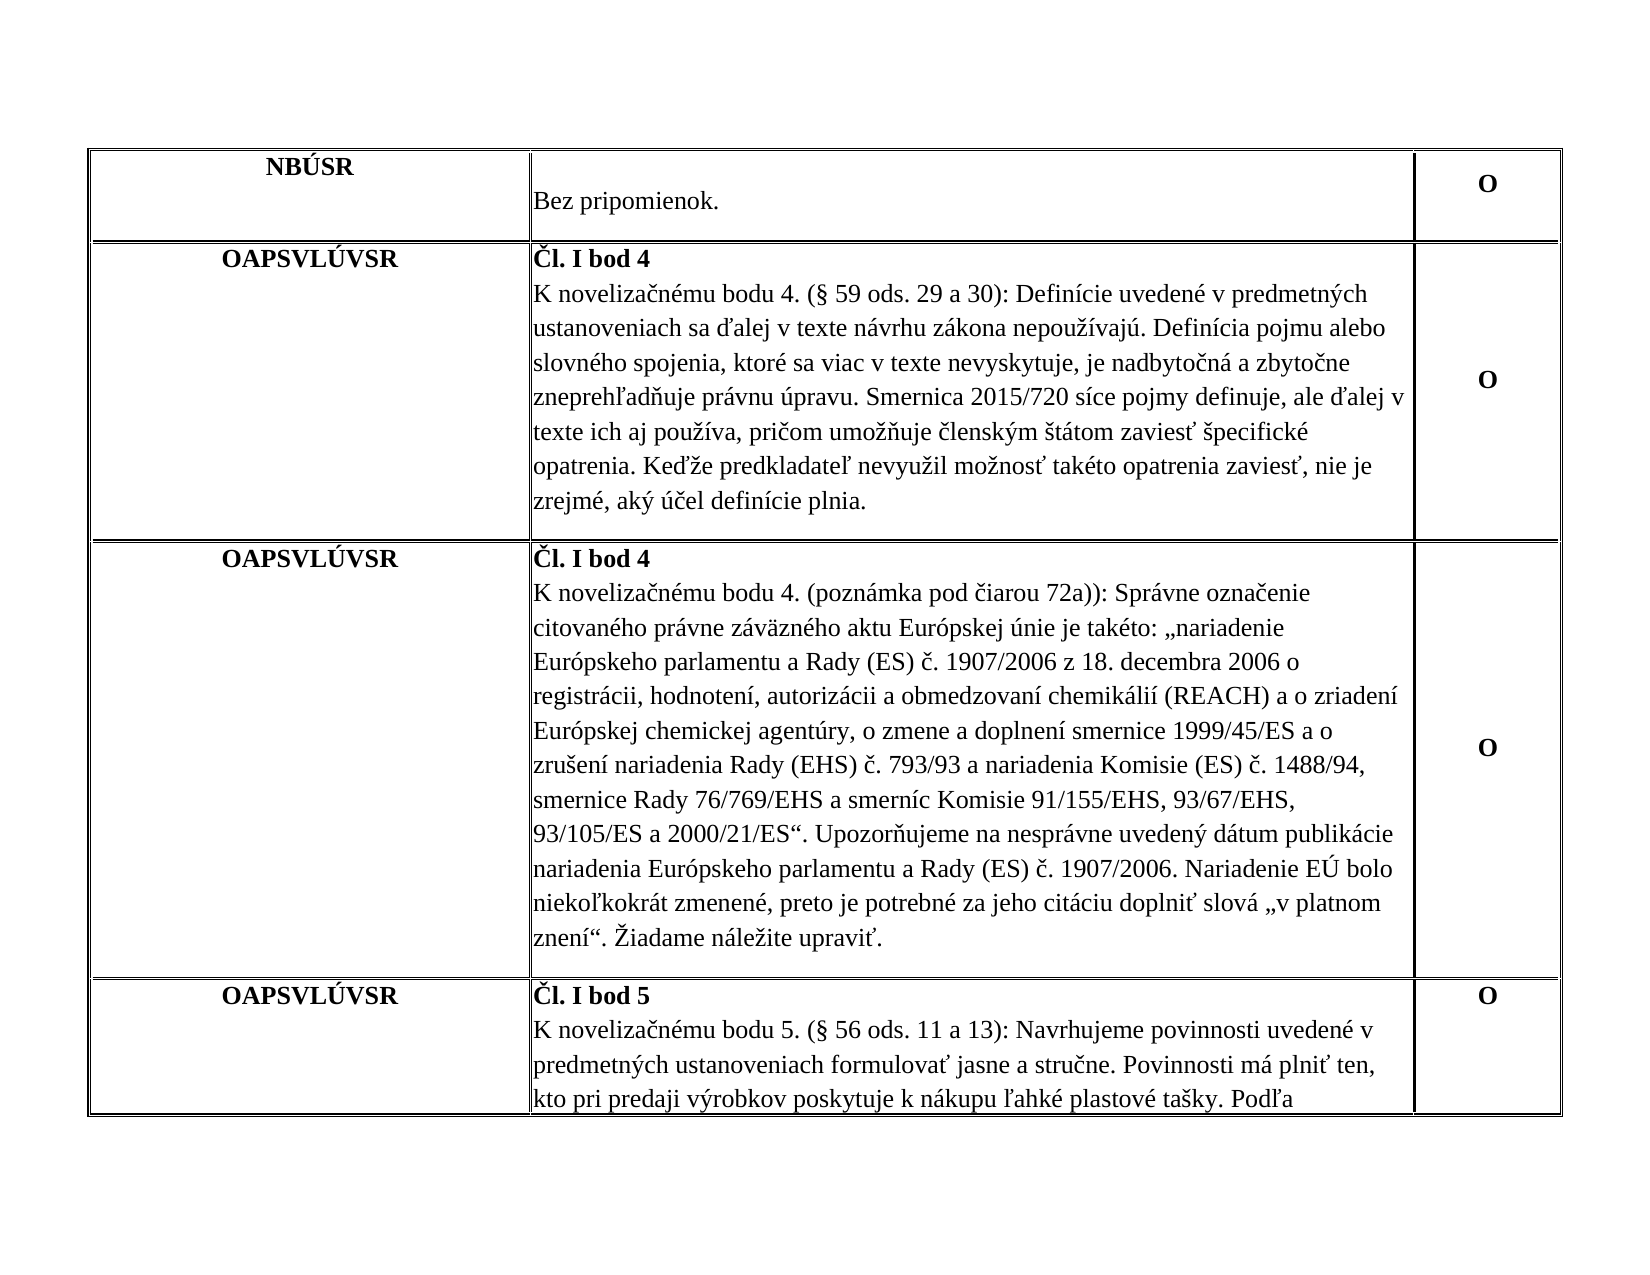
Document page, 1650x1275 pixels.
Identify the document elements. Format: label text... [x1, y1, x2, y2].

table_cell O [1414, 977, 1561, 1113]
table_cell O [1416, 539, 1560, 977]
table_cell O [1414, 151, 1560, 240]
table_cell OAPSVLÚVSR [89, 977, 531, 1113]
table_cell NBÚSR [91, 151, 531, 240]
table_cell OAPSVLÚVSR [91, 240, 529, 539]
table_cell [531, 980, 1414, 1113]
table_cell OAPSVLÚVSR [91, 539, 529, 977]
table_cell Čl. I bod 4 K novelizačnému bodu 4. (poznámka pod čiarou 72a)): Správne označenie citovaného právne záväzného aktu Európskej únie je takéto: „nariadenie Európskeho parlamentu a Rady (ES) č. 1907/2006 z 18. decembra 2006 o registrácii, hodnotení, autorizácii a obmedzovaní chemikálií (REACH) a o zriadení Európskej chemickej agentúry, o zmene a doplnení smernice 1999/45/ES a o zrušení nariadenia Rady (EHS) č. 793/93 a nariadenia Komisie (ES) č. 1488/94, smernice Rady 76/769/EHS a smerníc Komisie 91/155/EHS, 93/67/EHS, 93/105/ES a 2000/21/ES“. Upozorňujeme na nesprávne uvedený dátum publikácie nariadenia Európskeho parlamentu a Rady (ES) č. 1907/2006. Nariadenie EÚ bolo niekoľkokrát zmenené, preto je potrebné za jeho citáciu doplniť slová „v platnom znení“. Žiadame náležite upraviť. [532, 543, 1413, 977]
table_cell Čl. I bod 4 K novelizačnému bodu 4. (§ 59 ods. 29 a 30): Definície uvedené v predmetných ustanoveniach sa ďalej v texte návrhu zákona nepoužívajú. Definícia pojmu alebo slovného spojenia, ktoré sa viac v texte nevyskytuje, je nadbytočná a zbytočne zneprehľadňuje právnu úpravu. Smernica 2015/720 síce pojmy definuje, ale ďalej v texte ich aj používa, pričom umožňuje členským štátom zaviesť špecifické opatrenia. Keďže predkladateľ nevyužil možnosť takéto opatrenia zaviesť, nie je zrejmé, aký účel definície plnia. [532, 244, 1413, 539]
table_cell Bez pripomienok. [531, 149, 1414, 240]
table_cell O [1416, 240, 1560, 539]
